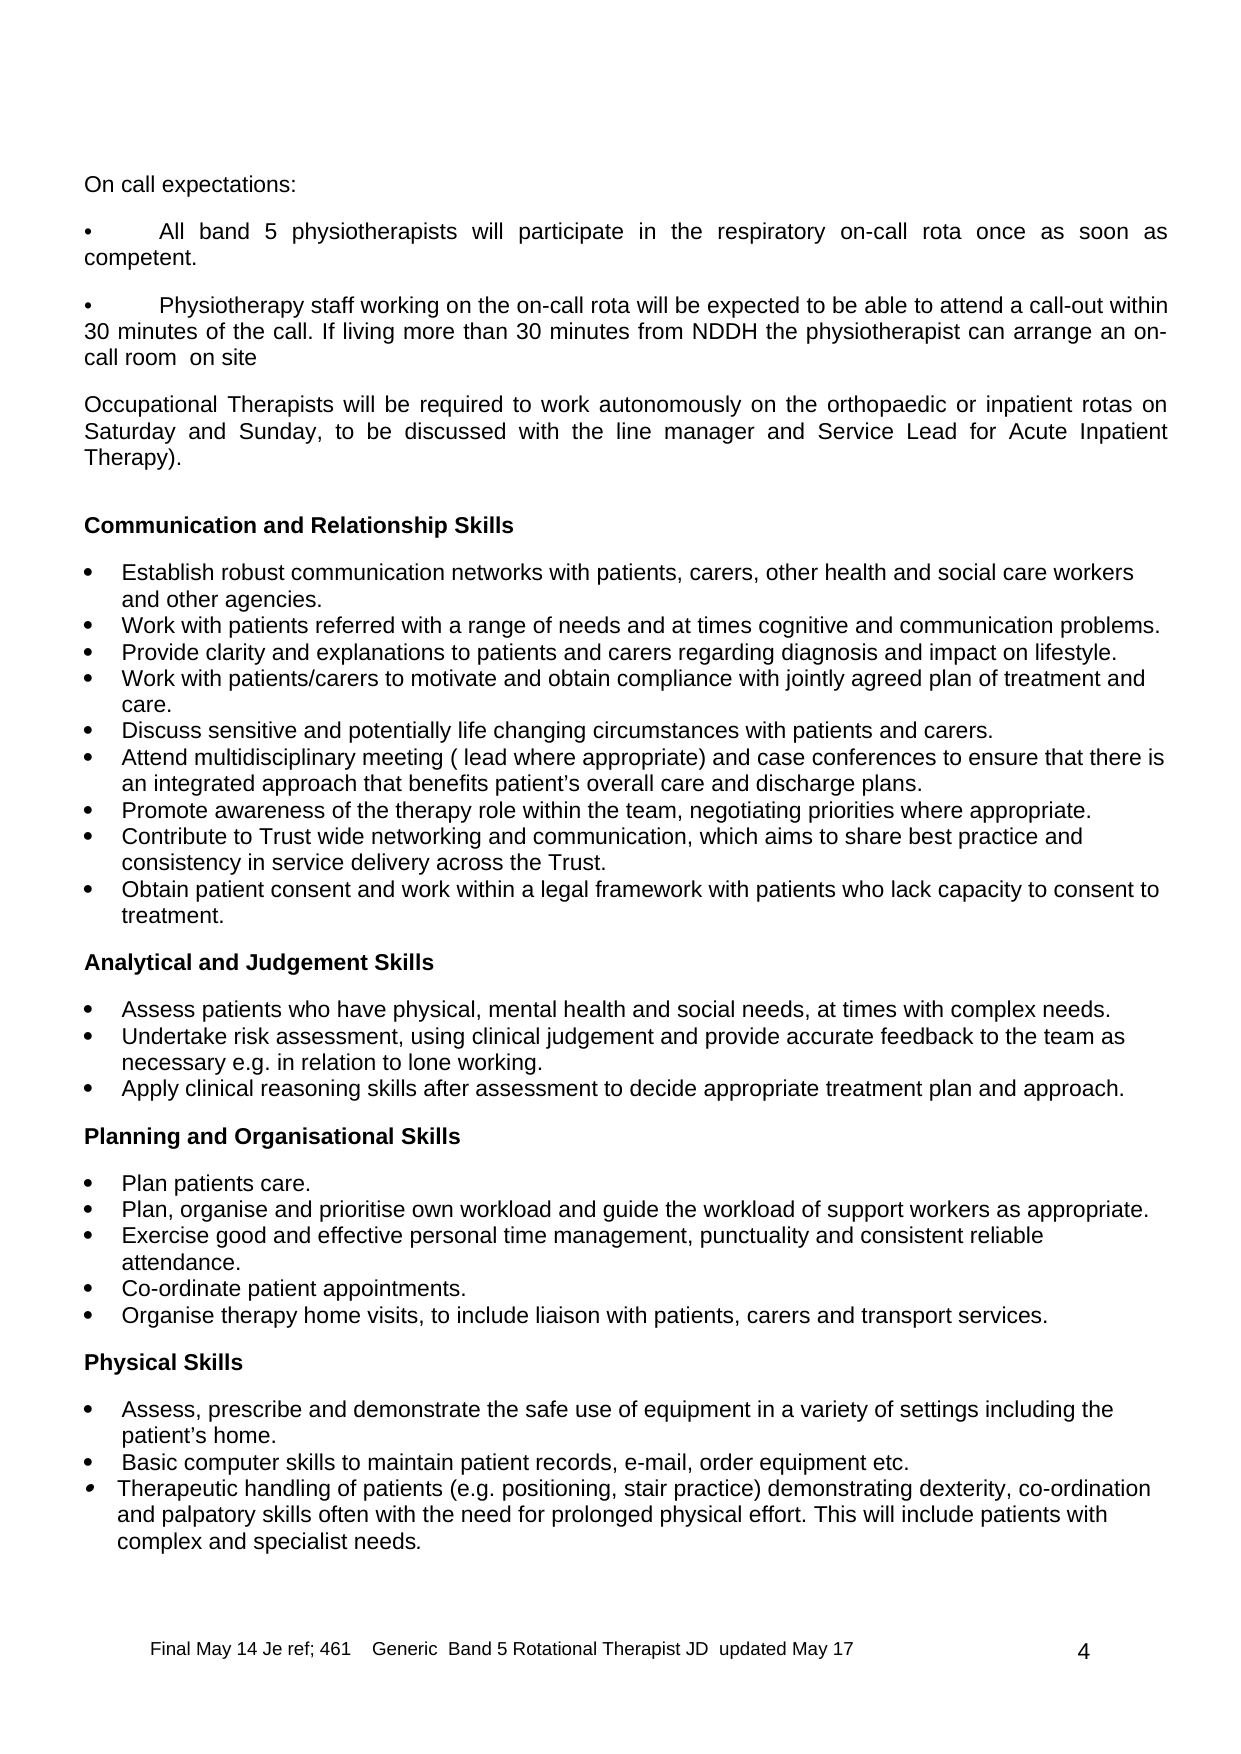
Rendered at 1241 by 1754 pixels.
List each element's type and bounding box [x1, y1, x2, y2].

table_cell [73, 150, 1180, 491]
table_cell [73, 491, 1180, 1554]
